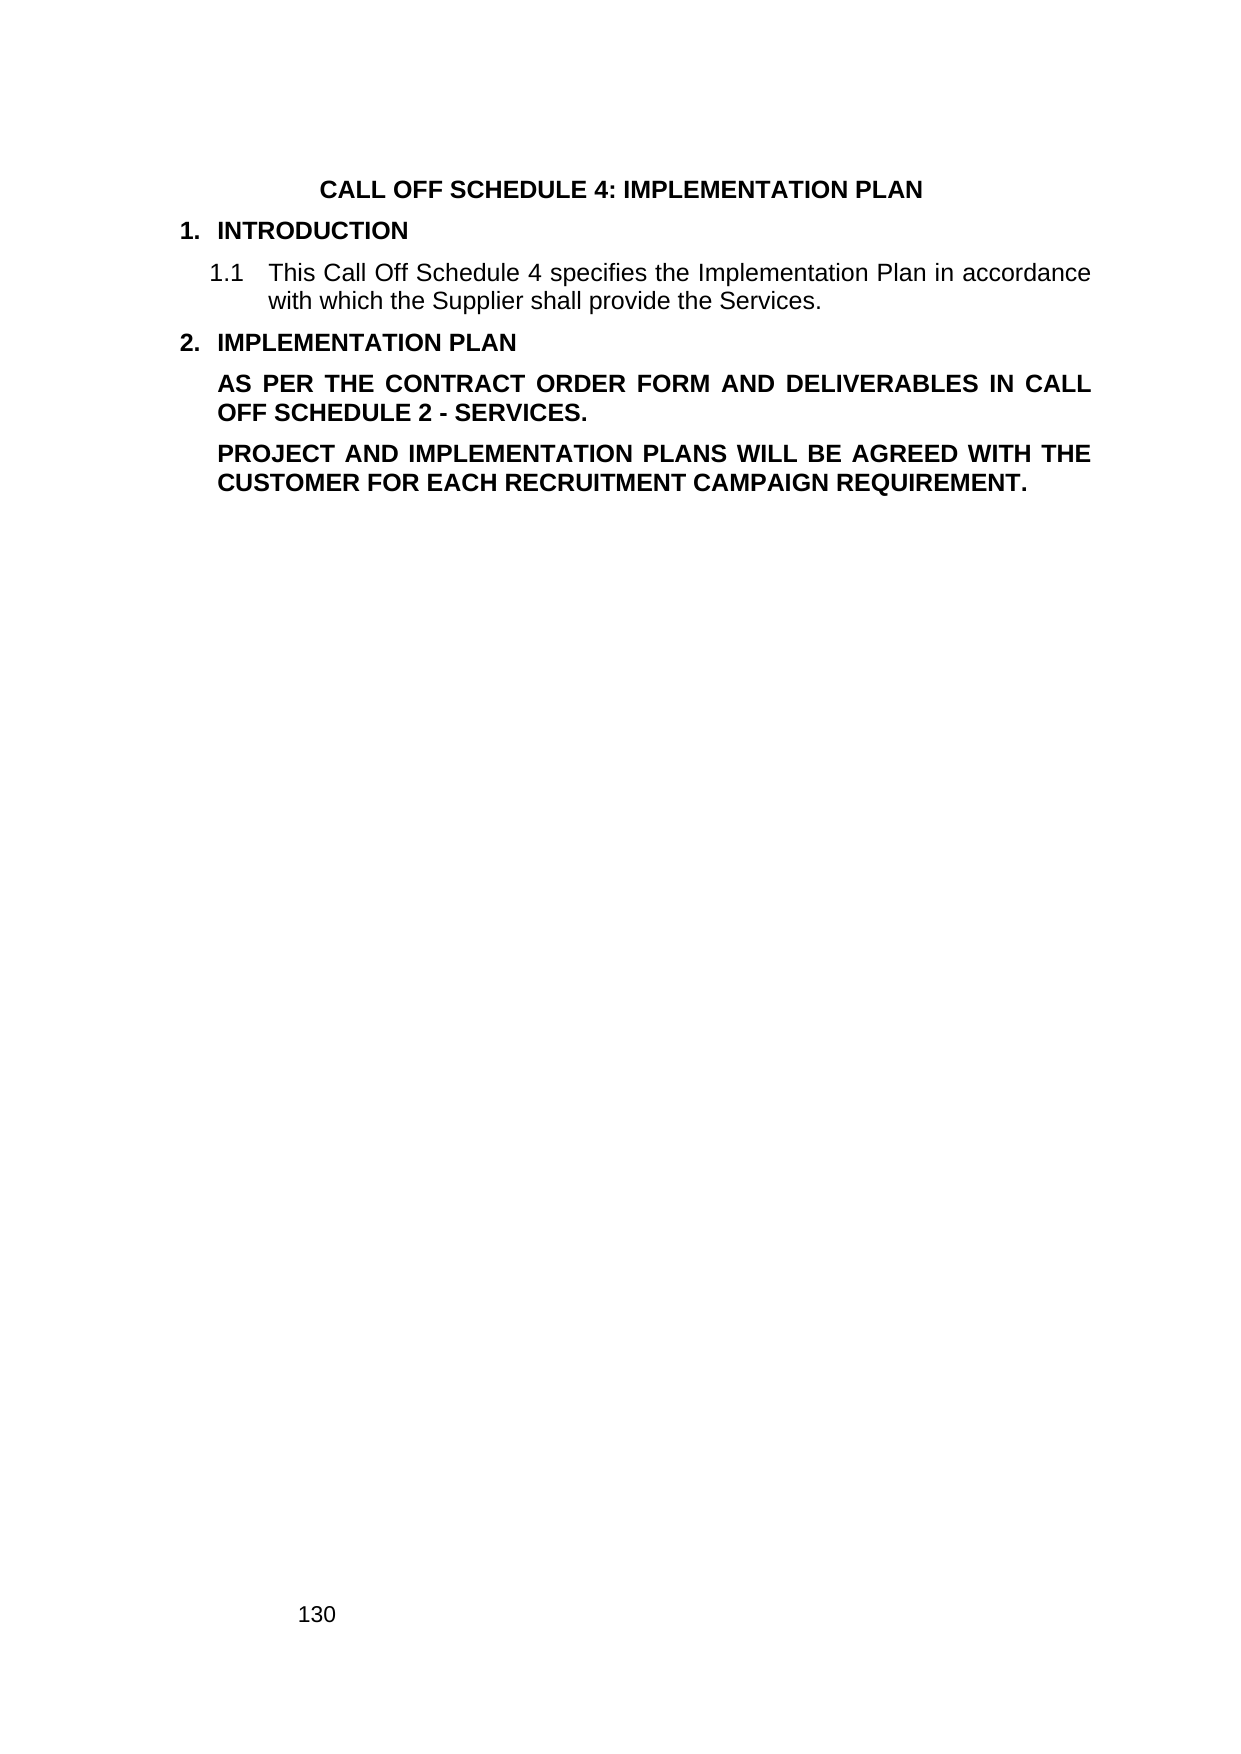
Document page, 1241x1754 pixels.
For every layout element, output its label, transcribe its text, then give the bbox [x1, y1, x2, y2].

subtitle INTRODUCTION [179, 216, 1093, 245]
subtitle project and implementation plans will be agreed with the customer for each recruitment campaign requirement. [217, 439, 1093, 496]
subtitle as per the Contract Order Form and deliverables IN CALL OFF SCHEDULE 2 - SERVICES. [217, 369, 1093, 426]
text This Call Off Schedule 4 specifies the Implementation Plan in accordance with which the Supplier shall provide the Services. [209, 257, 1093, 315]
title CALL OFF SCHEDULE 4: IMPLEMENTATION PLAN [150, 175, 1093, 204]
subtitle Implementation plan [179, 327, 1093, 356]
